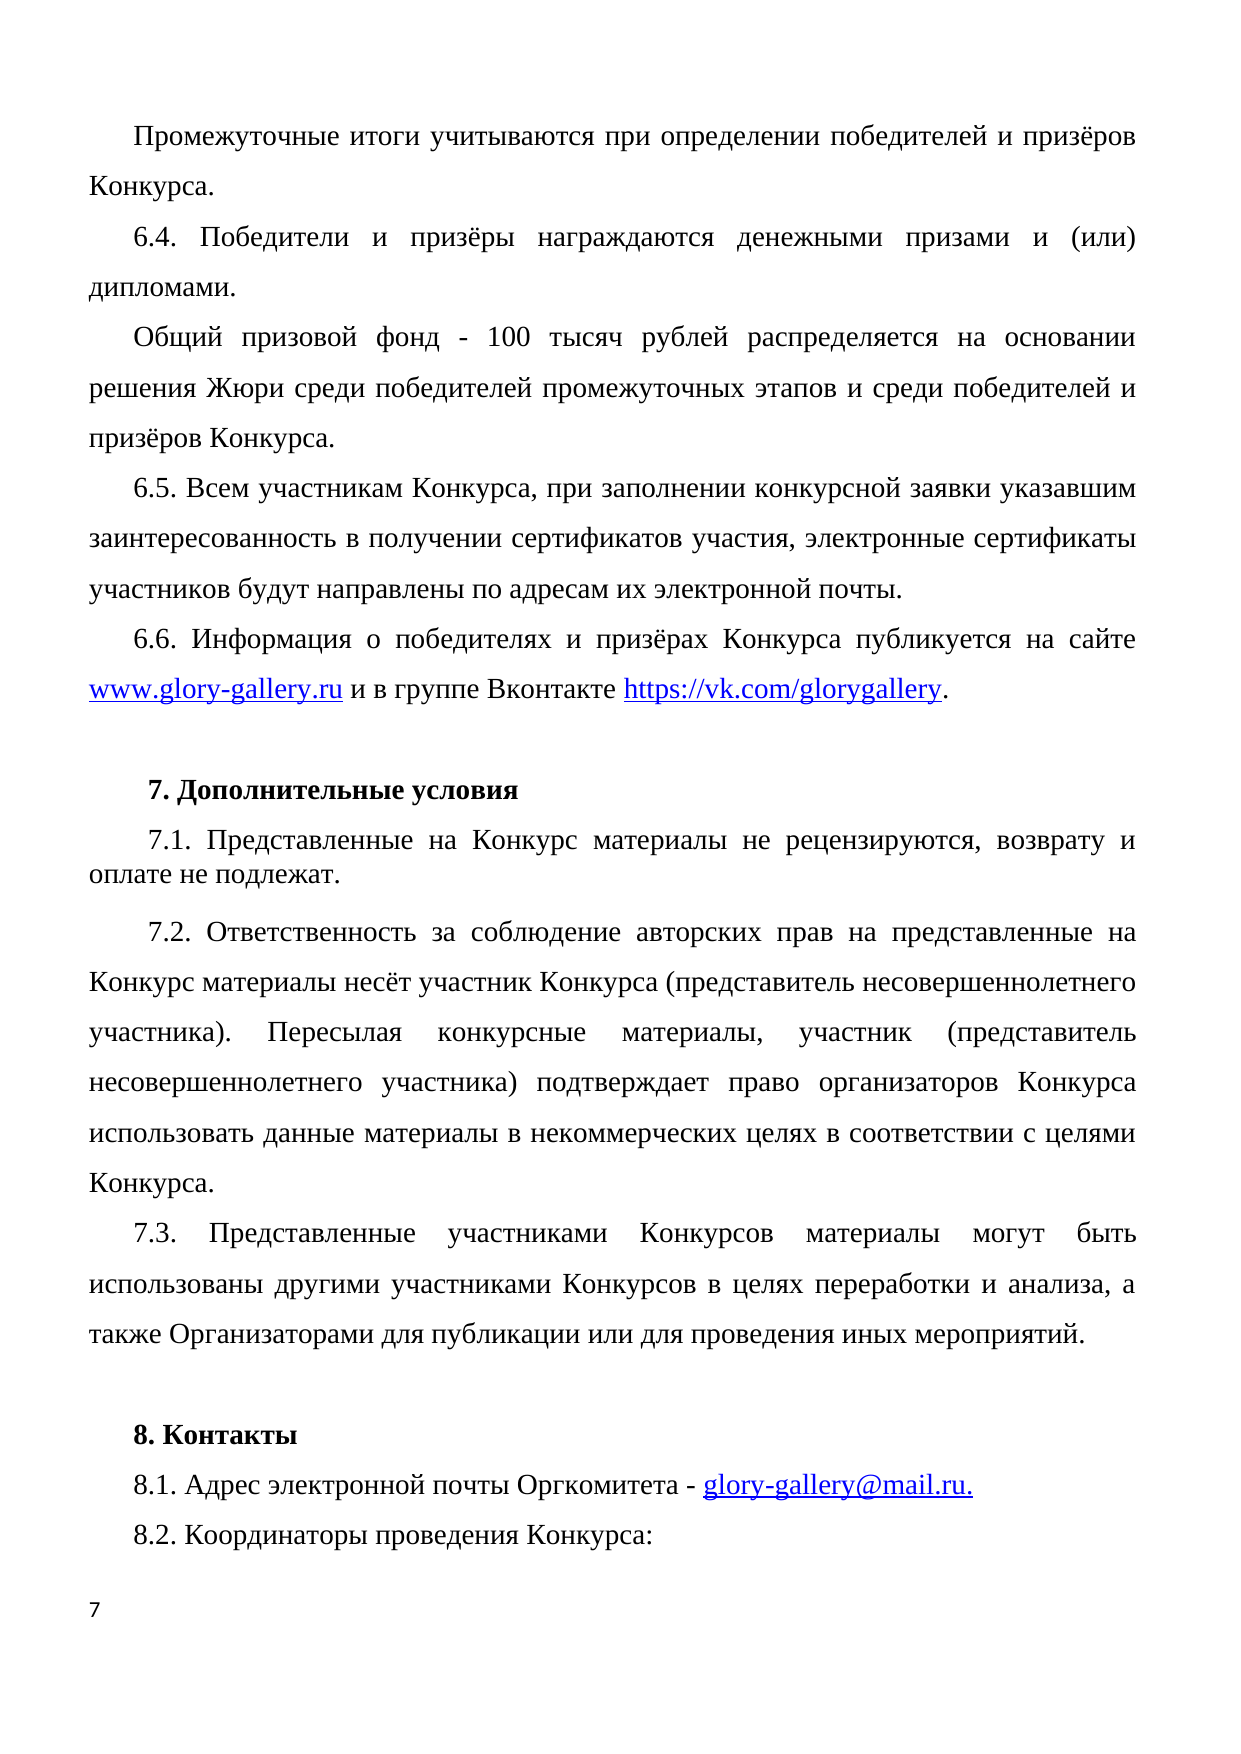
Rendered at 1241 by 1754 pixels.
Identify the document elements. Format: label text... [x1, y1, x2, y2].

text 6.6. Информация о победителях и призёрах Конкурса публикуется на сайте www.glory-gallery.ru и в группе Вконтакте https://vk.com/glorygallery. [89, 621, 1137, 705]
text Промежуточные итоги учитываются при определении победителей и призёров Конкурса. [89, 118, 1137, 202]
text 8.2. Координаторы проведения Конкурса: [89, 1517, 1137, 1551]
text 8. Контакты [89, 1417, 1137, 1450]
text 7.1. Представленные на Конкурс материалы не рецензируются, возврату и оплате не подлежат. [89, 822, 1137, 889]
text 8.1. Адрес электронной почты Оргкомитета - glory-gallery@mail.ru. [89, 1467, 1137, 1501]
text 7. Дополнительные условия [89, 772, 1137, 806]
text Общий призовой фонд - 100 тысяч рублей распределяется на основании решения Жюри среди победителей промежуточных этапов и среди победителей и призёров Конкурса. [89, 319, 1137, 453]
text 7.2. Ответственность за соблюдение авторских прав на представленные на Конкурс материалы несёт участник Конкурса (представитель несовершеннолетнего участника). Пересылая конкурсные материалы, участник (представитель несовершеннолетнего участника) подтверждает право организаторов Конкурса использовать данные материалы в некоммерческих целях в соответствии с целями Конкурса. [89, 914, 1137, 1199]
text 6.4. Победители и призёры награждаются денежными призами и (или) дипломами. [89, 219, 1137, 303]
text 6.5. Всем участникам Конкурса, при заполнении конкурсной заявки указавшим заинтересованность в получении сертификатов участия, электронные сертификаты участников будут направлены по адресам их электронной почты. [89, 470, 1137, 604]
text 7.3. Представленные участниками Конкурсов материалы могут быть использованы другими участниками Конкурсов в целях переработки и анализа, а также Организаторами для публикации или для проведения иных мероприятий. [89, 1216, 1137, 1350]
